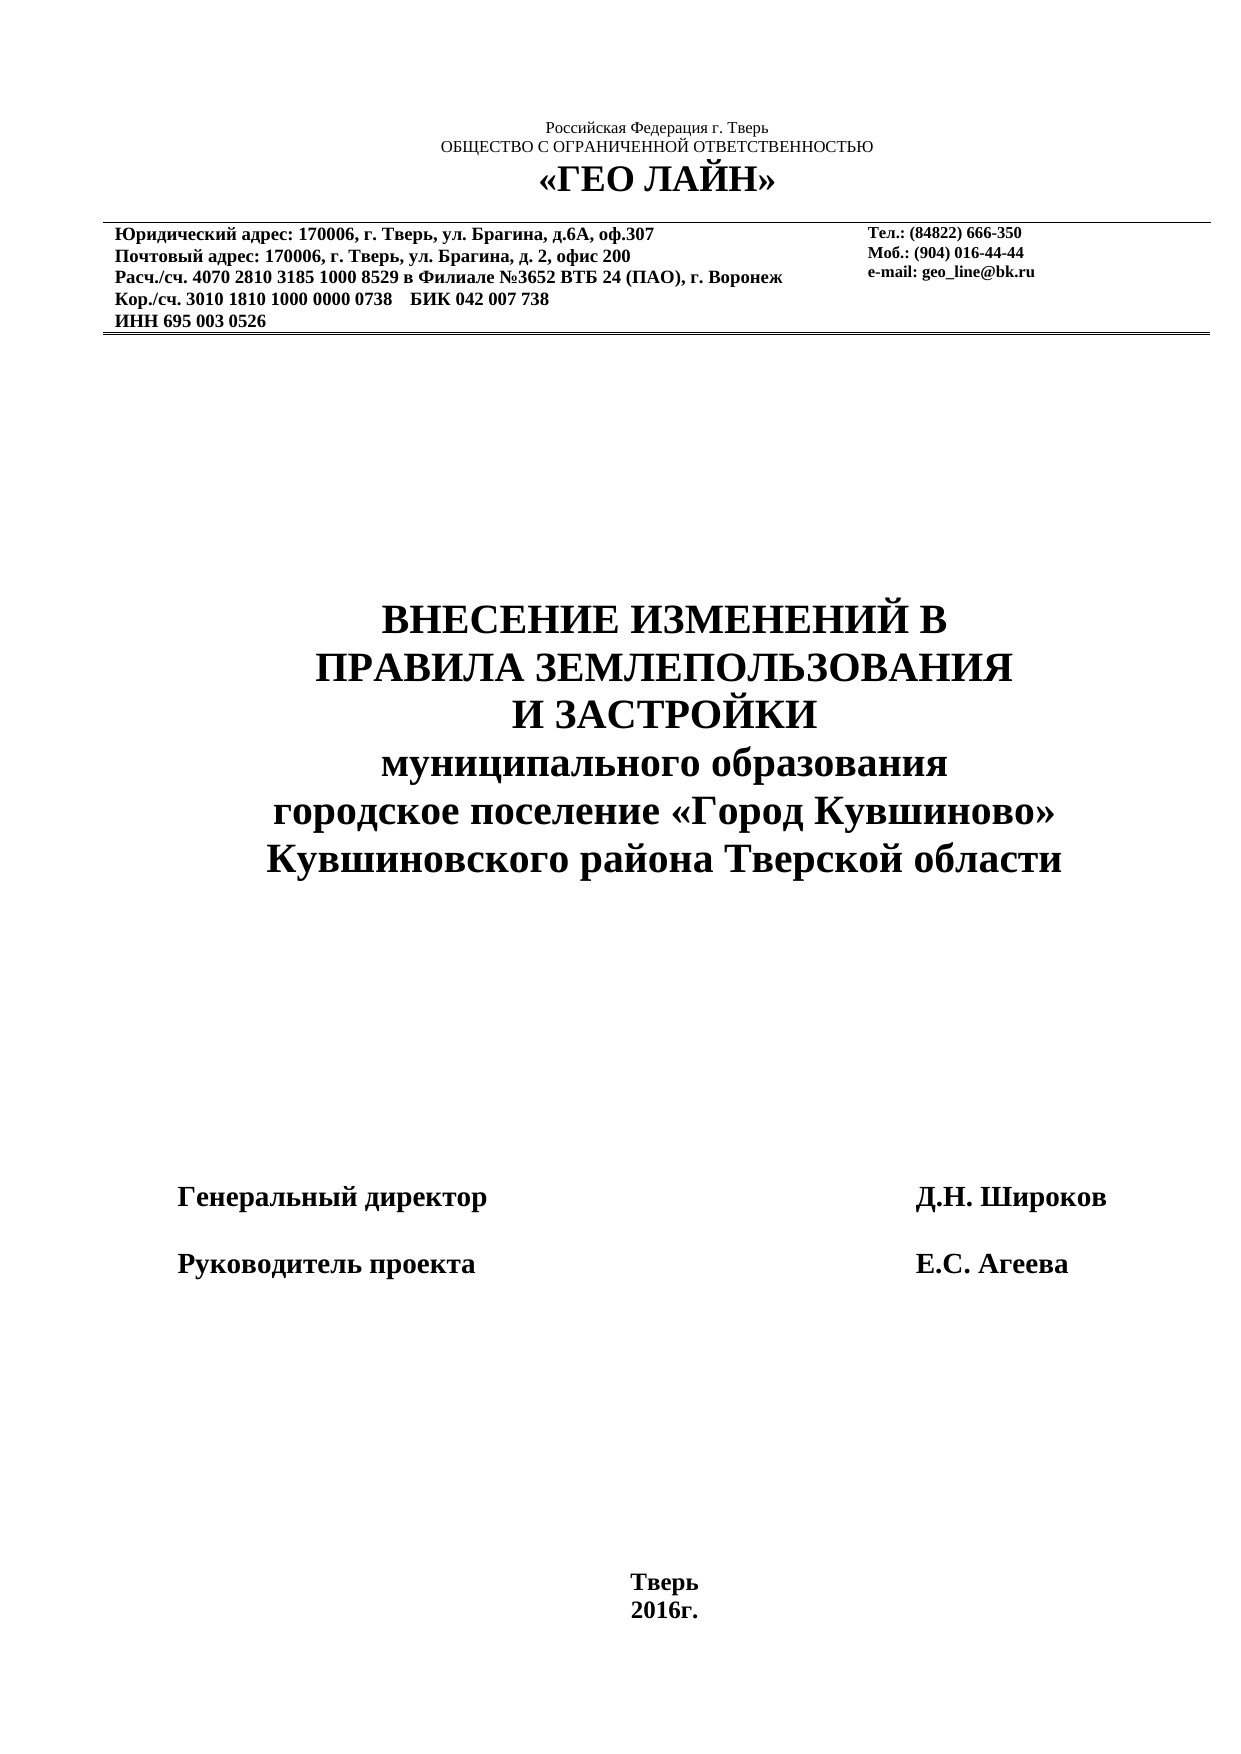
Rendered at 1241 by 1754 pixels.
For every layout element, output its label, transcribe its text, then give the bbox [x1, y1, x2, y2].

text муниципального образования [177, 738, 1152, 786]
table_cell Юридический адрес: 170006, г. Тверь, ул. Брагина, д.6А, оф.307 Почтовый адрес: 170006, г. Тверь, ул. Брагина, д. 2, офис 200 Расч./сч. 4070 2810 3185 1000 8529 в Филиале №3652 ВТБ 24 (ПАО), г. Воронеж Кор./сч. 3010 1810 1000 0000 0738 БИК 042 007 738 ИНН 695 003 0526 [103, 223, 856, 332]
text 2016г. [177, 1596, 1152, 1624]
table_cell Е.С. Агеева [664, 1246, 1163, 1279]
table_header Д.Н. Широков [664, 1179, 1163, 1246]
text И ЗАСТРОЙКИ [177, 690, 1152, 738]
table_cell Тел.: (84822) 666-350 Моб.: (904) 016-44-44 e-mail: geo_line@bk.ru [856, 223, 1210, 332]
table_cell Руководитель проекта [166, 1246, 664, 1279]
table_header Генеральный директор [166, 1179, 664, 1246]
text Кувшиновского района Тверской области [177, 834, 1152, 882]
text ПРАВИЛА ЗЕМЛЕПОЛЬЗОВАНИЯ [177, 642, 1152, 690]
text ВНЕСЕНИЕ ИЗМЕНЕНИЙ В [177, 594, 1152, 642]
text городское поселение «Город Кувшиново» [177, 786, 1152, 834]
table_header Российская Федерация г. Тверь ОБЩЕСТВО С ОГРАНИЧЕННОЙ ОТВЕТСТВЕННОСТЬЮ «ГЕО ЛАЙН» [103, 118, 1211, 222]
text Тверь [177, 1567, 1152, 1596]
